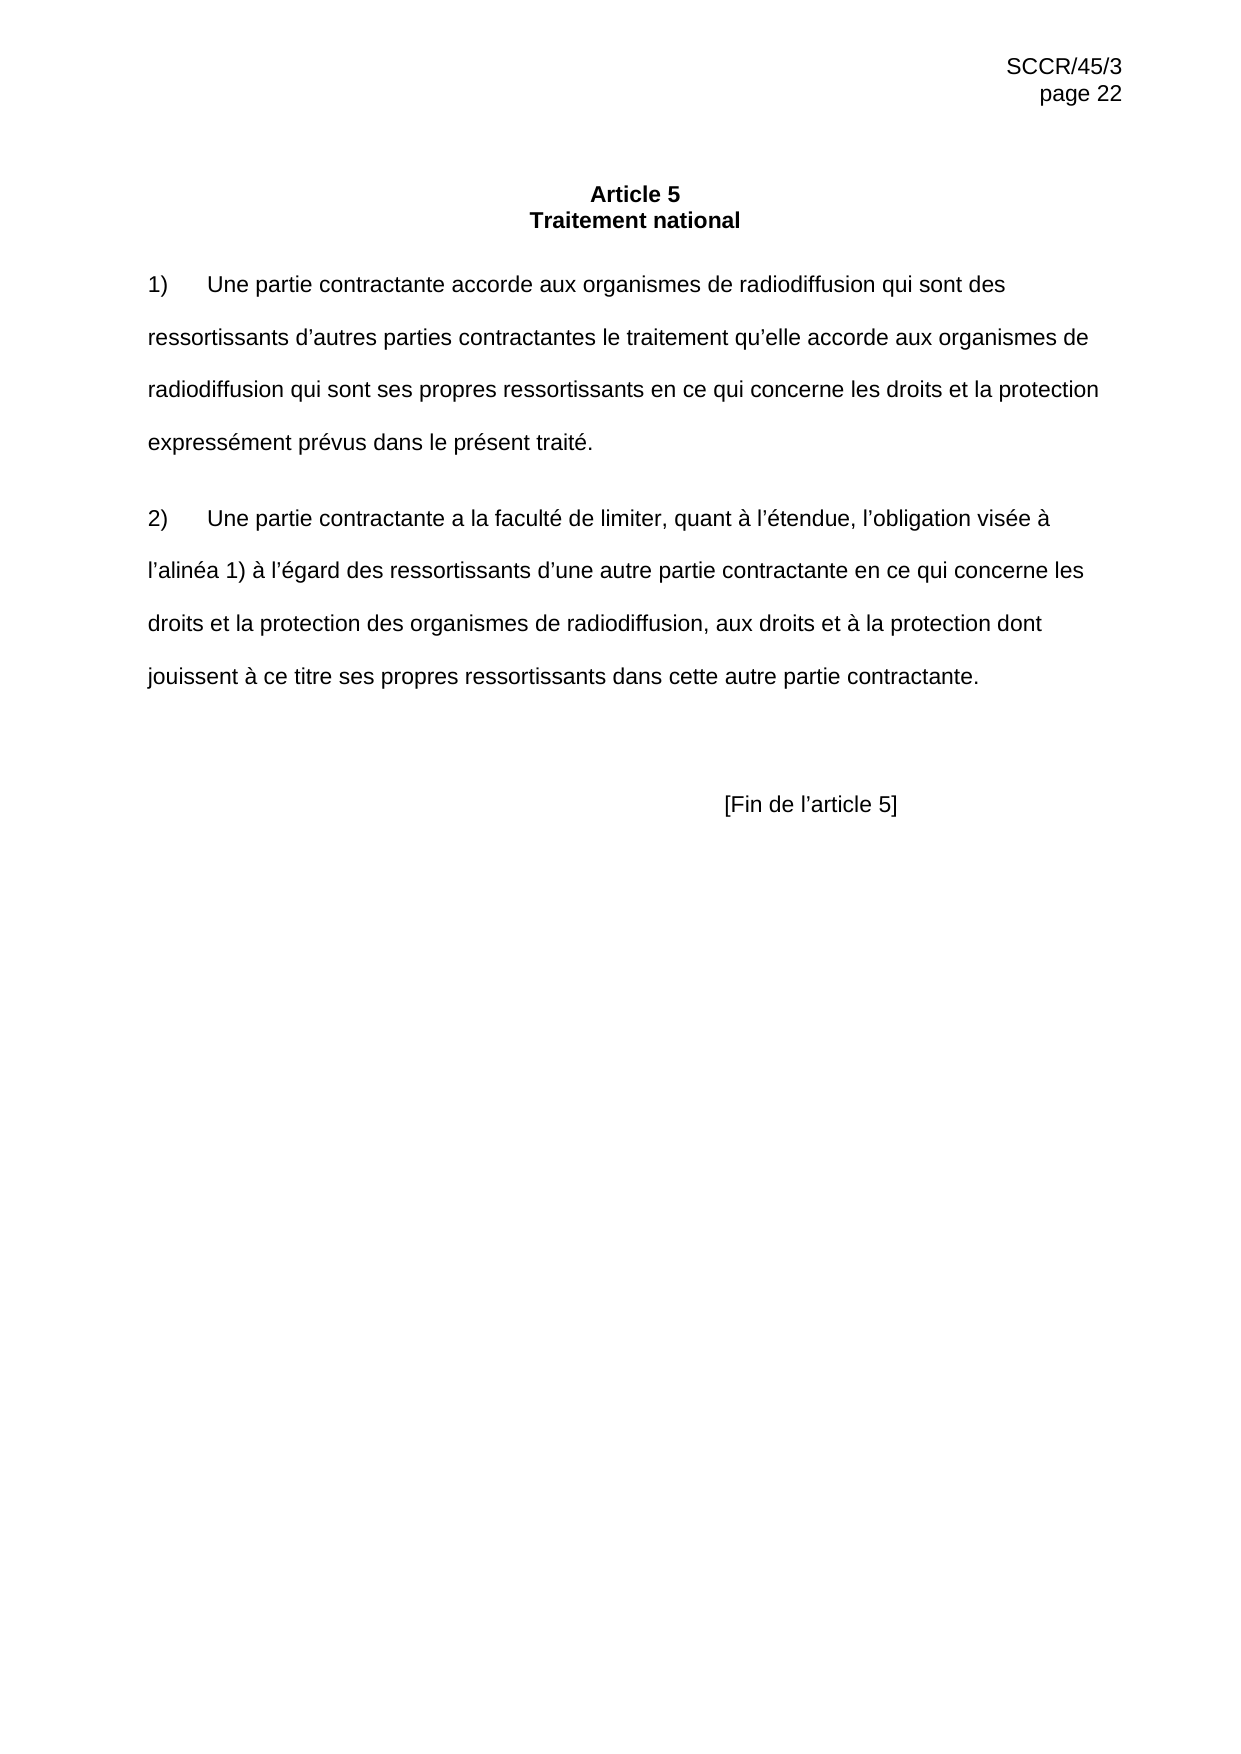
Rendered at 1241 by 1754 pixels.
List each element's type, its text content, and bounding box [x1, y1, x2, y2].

text 2) Une partie contractante a la faculté de limiter, quant à l’étendue, l’obligation visée à l’alinéa 1) à l’égard des ressortissants d’une autre partie contractante en ce qui concerne les droits et la protection des organismes de radiodiffusion, aux droits et à la protection dont jouissent à ce titre ses propres ressortissants dans cette autre partie contractante. [148, 505, 1122, 689]
text [Fin de l’article 5] [724, 791, 1122, 817]
text 1) Une partie contractante accorde aux organismes de radiodiffusion qui sont des ressortissants d’autres parties contractantes le traitement qu’elle accorde aux organismes de radiodiffusion qui sont ses propres ressortissants en ce qui concerne les droits et la protection expressément prévus dans le présent traité. [148, 271, 1122, 456]
text Article 5 Traitement national [148, 181, 1122, 233]
